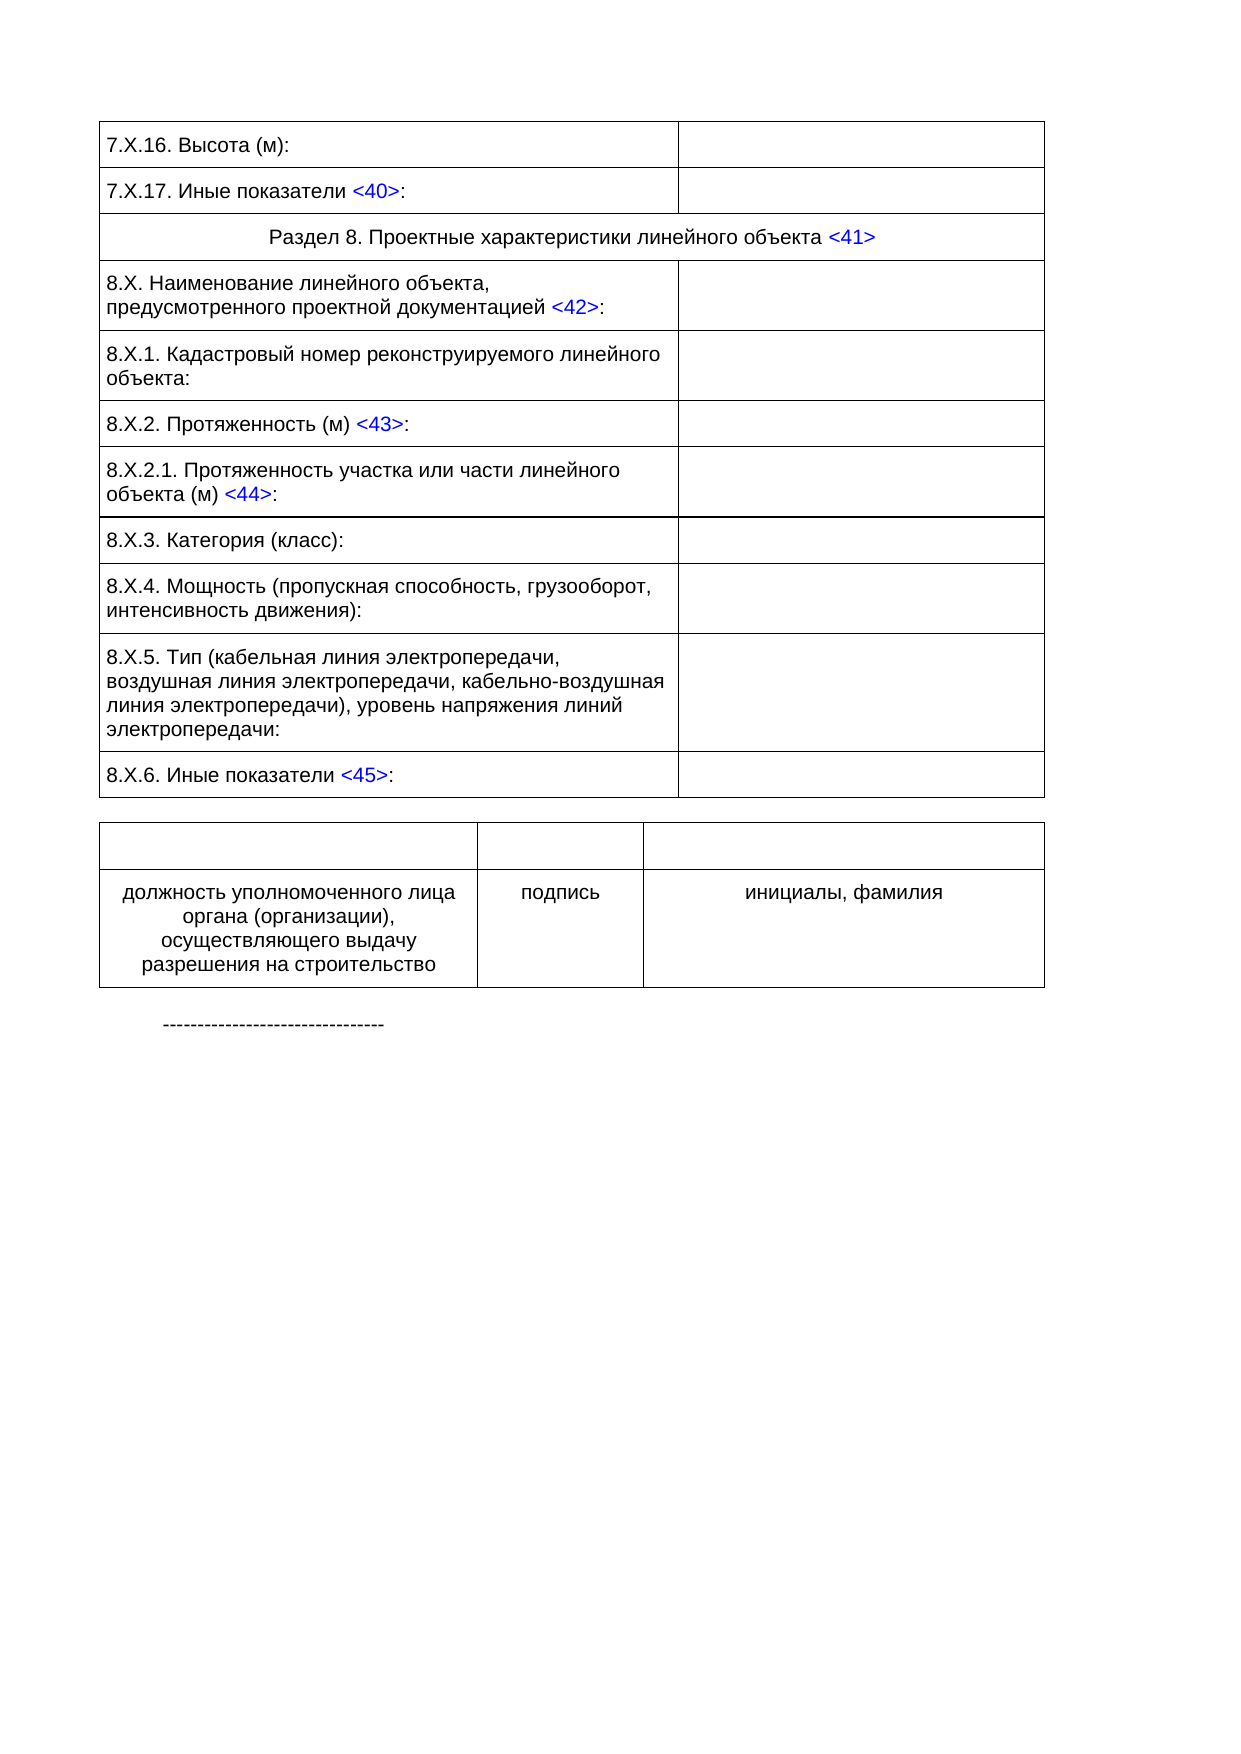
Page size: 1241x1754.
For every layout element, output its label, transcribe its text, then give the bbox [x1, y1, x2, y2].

table_cell [679, 261, 1044, 330]
table_cell инициалы, фамилия [644, 870, 1044, 987]
table_cell [679, 331, 1044, 400]
table_cell Раздел 8. Проектные характеристики линейного объекта <41> [100, 214, 1044, 259]
table_header [644, 823, 1044, 868]
table_cell 7.X.16. Высота (м): [100, 122, 678, 167]
table_cell 8.X.5. Тип (кабельная линия электропередачи, воздушная линия электропередачи, кабельно-воздушная линия электропередачи), уровень напряжения линий электропередачи: [100, 634, 678, 751]
table_cell [679, 122, 1044, 167]
table_cell [679, 401, 1044, 446]
table_cell 7.X.17. Иные показатели <40>: [100, 168, 678, 213]
table_cell [679, 518, 1044, 563]
table_cell 8.X.2. Протяженность (м) <43>: [100, 401, 678, 446]
table_cell [679, 564, 1044, 633]
table_cell [679, 634, 1044, 751]
table_cell 8.X.1. Кадастровый номер реконструируемого линейного объекта: [100, 331, 678, 400]
table_cell 8.X.4. Мощность (пропускная способность, грузооборот, интенсивность движения): [100, 564, 678, 633]
table_cell 8.X.6. Иные показатели <45>: [100, 752, 678, 797]
table_cell [679, 447, 1044, 516]
table_header [478, 823, 643, 868]
table_cell должность уполномоченного лица органа (организации), осуществляющего выдачу разрешения на строительство [100, 870, 477, 987]
text -------------------------------- [106, 1012, 1169, 1036]
table_cell [679, 168, 1044, 213]
table_header [100, 823, 477, 868]
table_cell 8.X.2.1. Протяженность участка или части линейного объекта (м) <44>: [100, 447, 678, 516]
table_cell 8.X.3. Категория (класс): [100, 518, 678, 563]
table_cell 8.X. Наименование линейного объекта, предусмотренного проектной документацией <42>: [100, 261, 678, 330]
table_cell подпись [478, 870, 643, 987]
table_cell [679, 752, 1044, 797]
